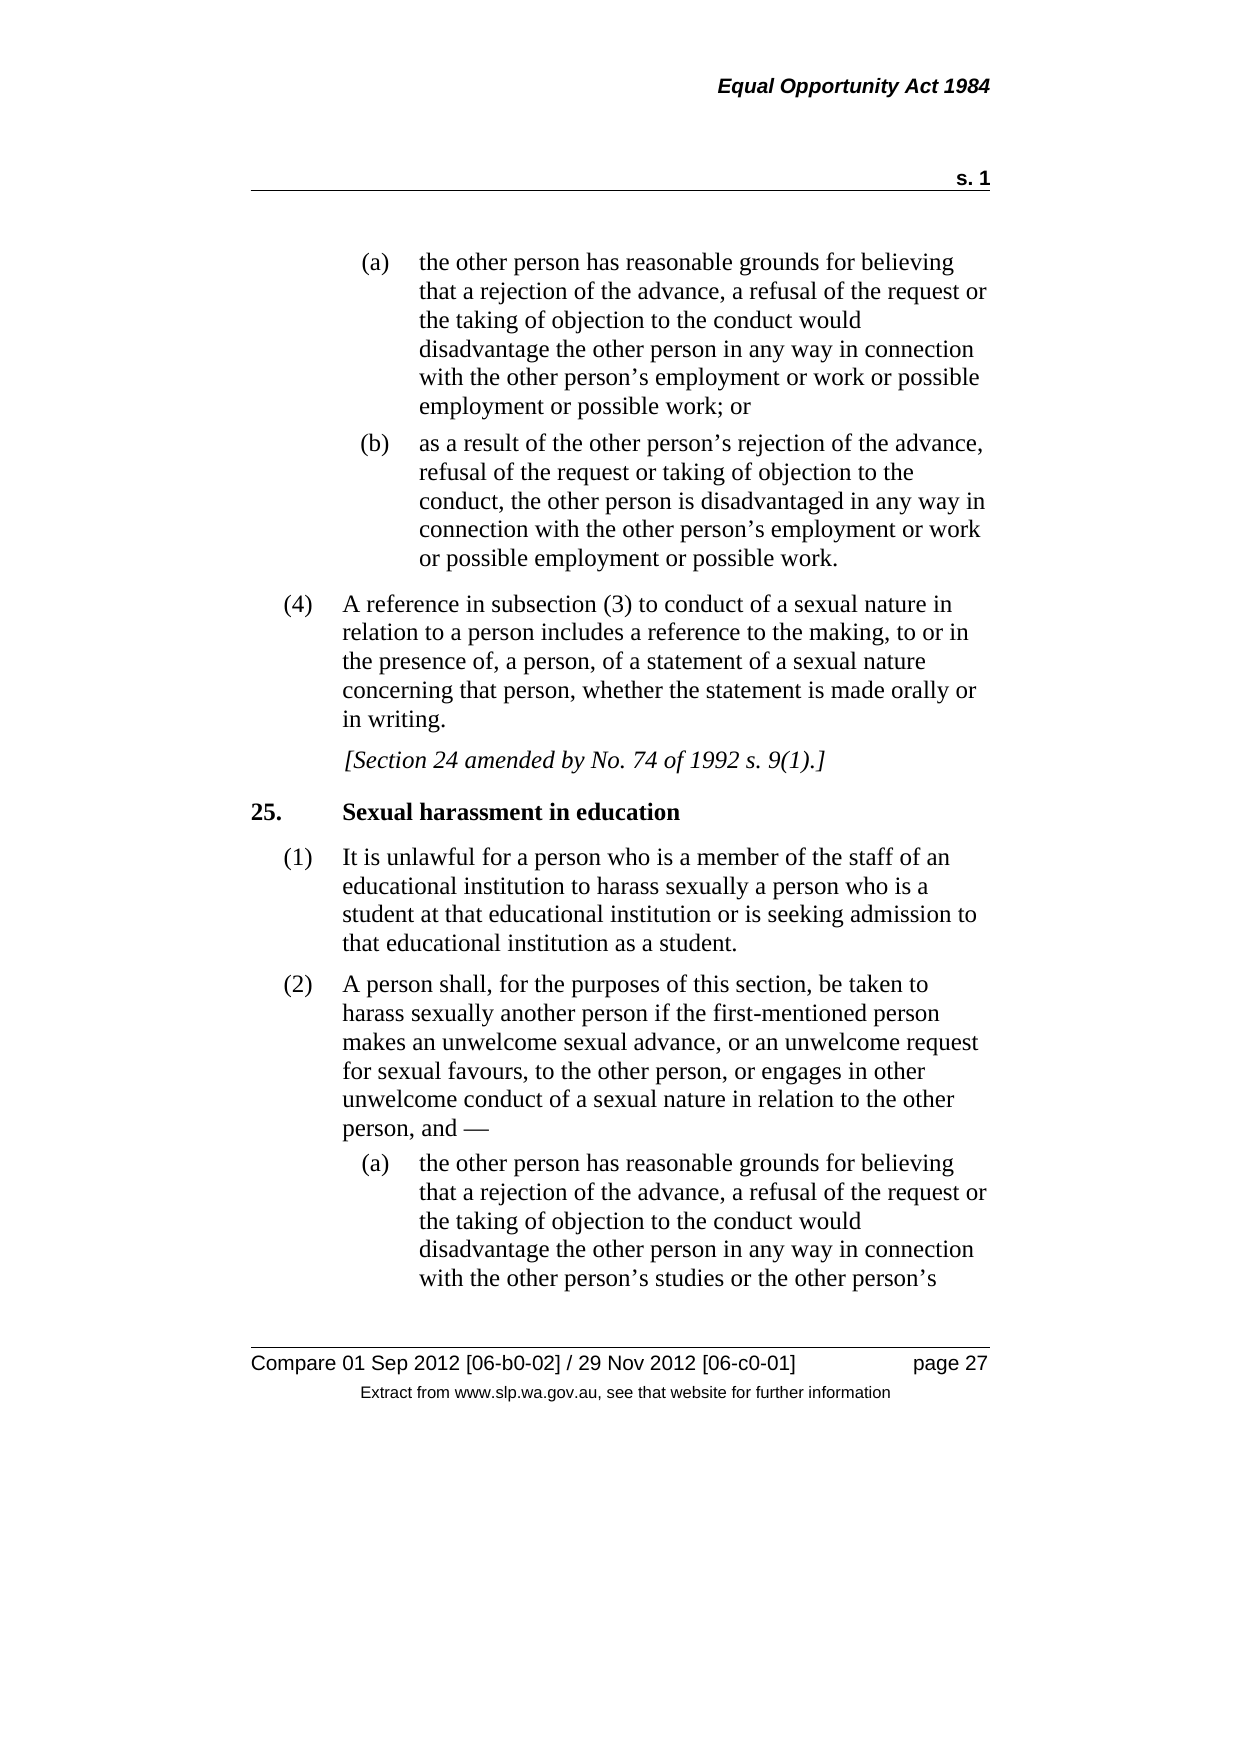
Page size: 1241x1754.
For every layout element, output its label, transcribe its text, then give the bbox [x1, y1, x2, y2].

text [Section 24 amended by No. 74 of 1992 s. 9(1).] [251, 745, 990, 774]
text (b) as a result of the other person’s rejection of the advance, refusal of the request or taking of objection to the conduct, the other person is disadvantaged in any way in connection with the other person’s employment or work or possible employment or possible work. [251, 428, 990, 572]
text (2) A person shall, for the purposes of this section, be taken to harass sexually another person if the first-mentioned person makes an unwelcome sexual advance, or an unwelcome request for sexual favours, to the other person, or engages in other unwelcome conduct of a sexual nature in relation to the other person, and — [251, 969, 990, 1142]
text (a) the other person has reasonable grounds for believing that a rejection of the advance, a refusal of the request or the taking of objection to the conduct would disadvantage the other person in any way in connection with the other person’s employment or work or possible employment or possible work; or [251, 247, 990, 420]
text (4) A reference in subsection (3) to conduct of a sexual nature in relation to a person includes a reference to the making, to or in the presence of, a person, of a statement of a sexual nature concerning that person, whether the statement is made orally or in writing. [251, 589, 990, 732]
text (1) It is unlawful for a person who is a member of the staff of an educational institution to harass sexually a person who is a student at that educational institution or is seeking admission to that educational institution as a student. [251, 842, 990, 957]
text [251, 1148, 990, 1292]
subtitle 25. Sexual harassment in education [251, 797, 990, 825]
